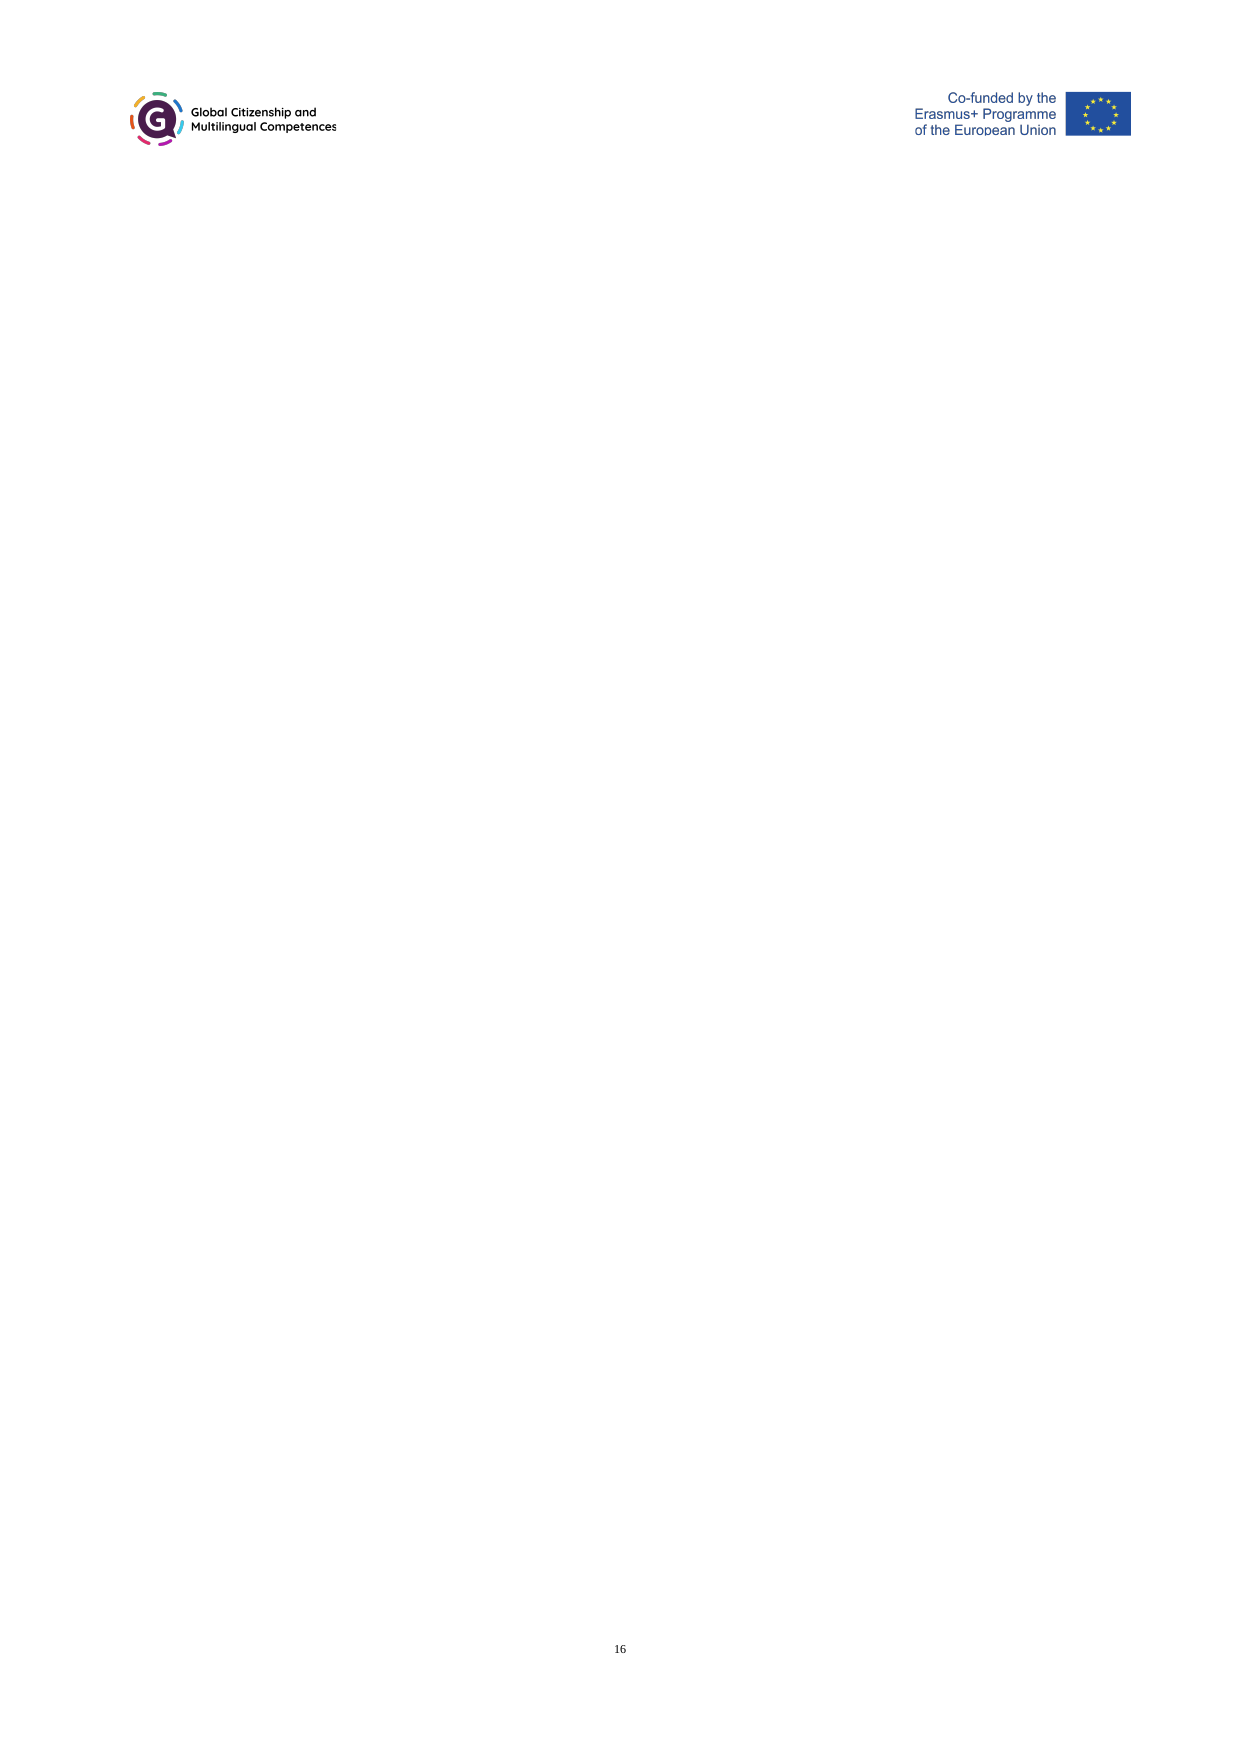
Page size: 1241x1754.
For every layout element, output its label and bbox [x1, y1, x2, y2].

picture [915, 91, 1131, 136]
picture [130, 92, 337, 146]
